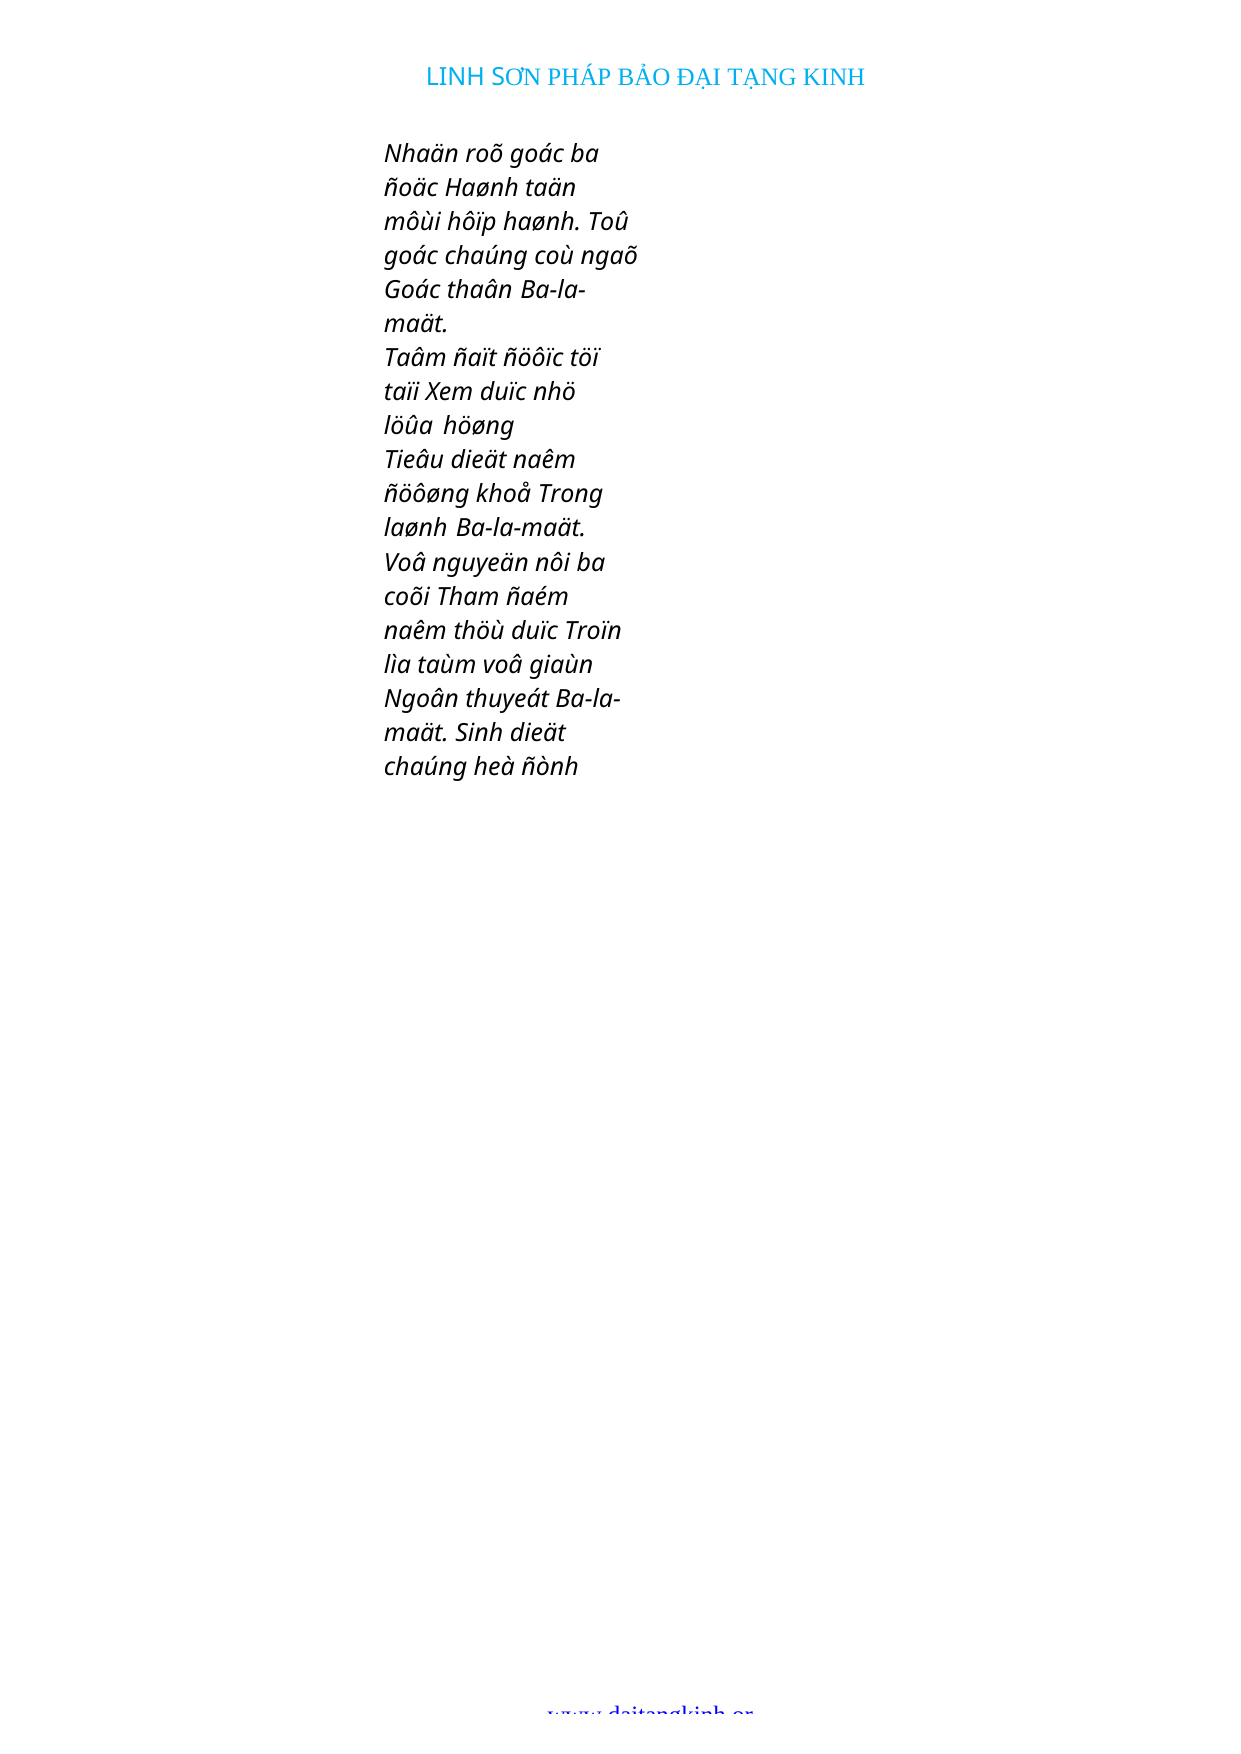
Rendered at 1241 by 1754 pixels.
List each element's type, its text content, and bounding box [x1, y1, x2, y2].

text Taâm ñaït ñöôïc töï taïi Xem duïc nhö löûa höøng [384, 340, 618, 442]
text Nhaän roõ goác ba ñoäc Haønh taän môùi hôïp haønh. Toû goác chaúng coù ngaõ Goác thaân Ba-la-maät. [384, 135, 638, 340]
text Tieâu dieät naêm ñöôøng khoå Trong laønh Ba-la-maät. [384, 442, 655, 544]
text Voâ nguyeän nôi ba coõi Tham ñaém naêm thöù duïc Troïn lìa taùm voâ giaùn Ngoân thuyeát Ba-la-maät. Sinh dieät chaúng heà ñònh [384, 544, 638, 783]
